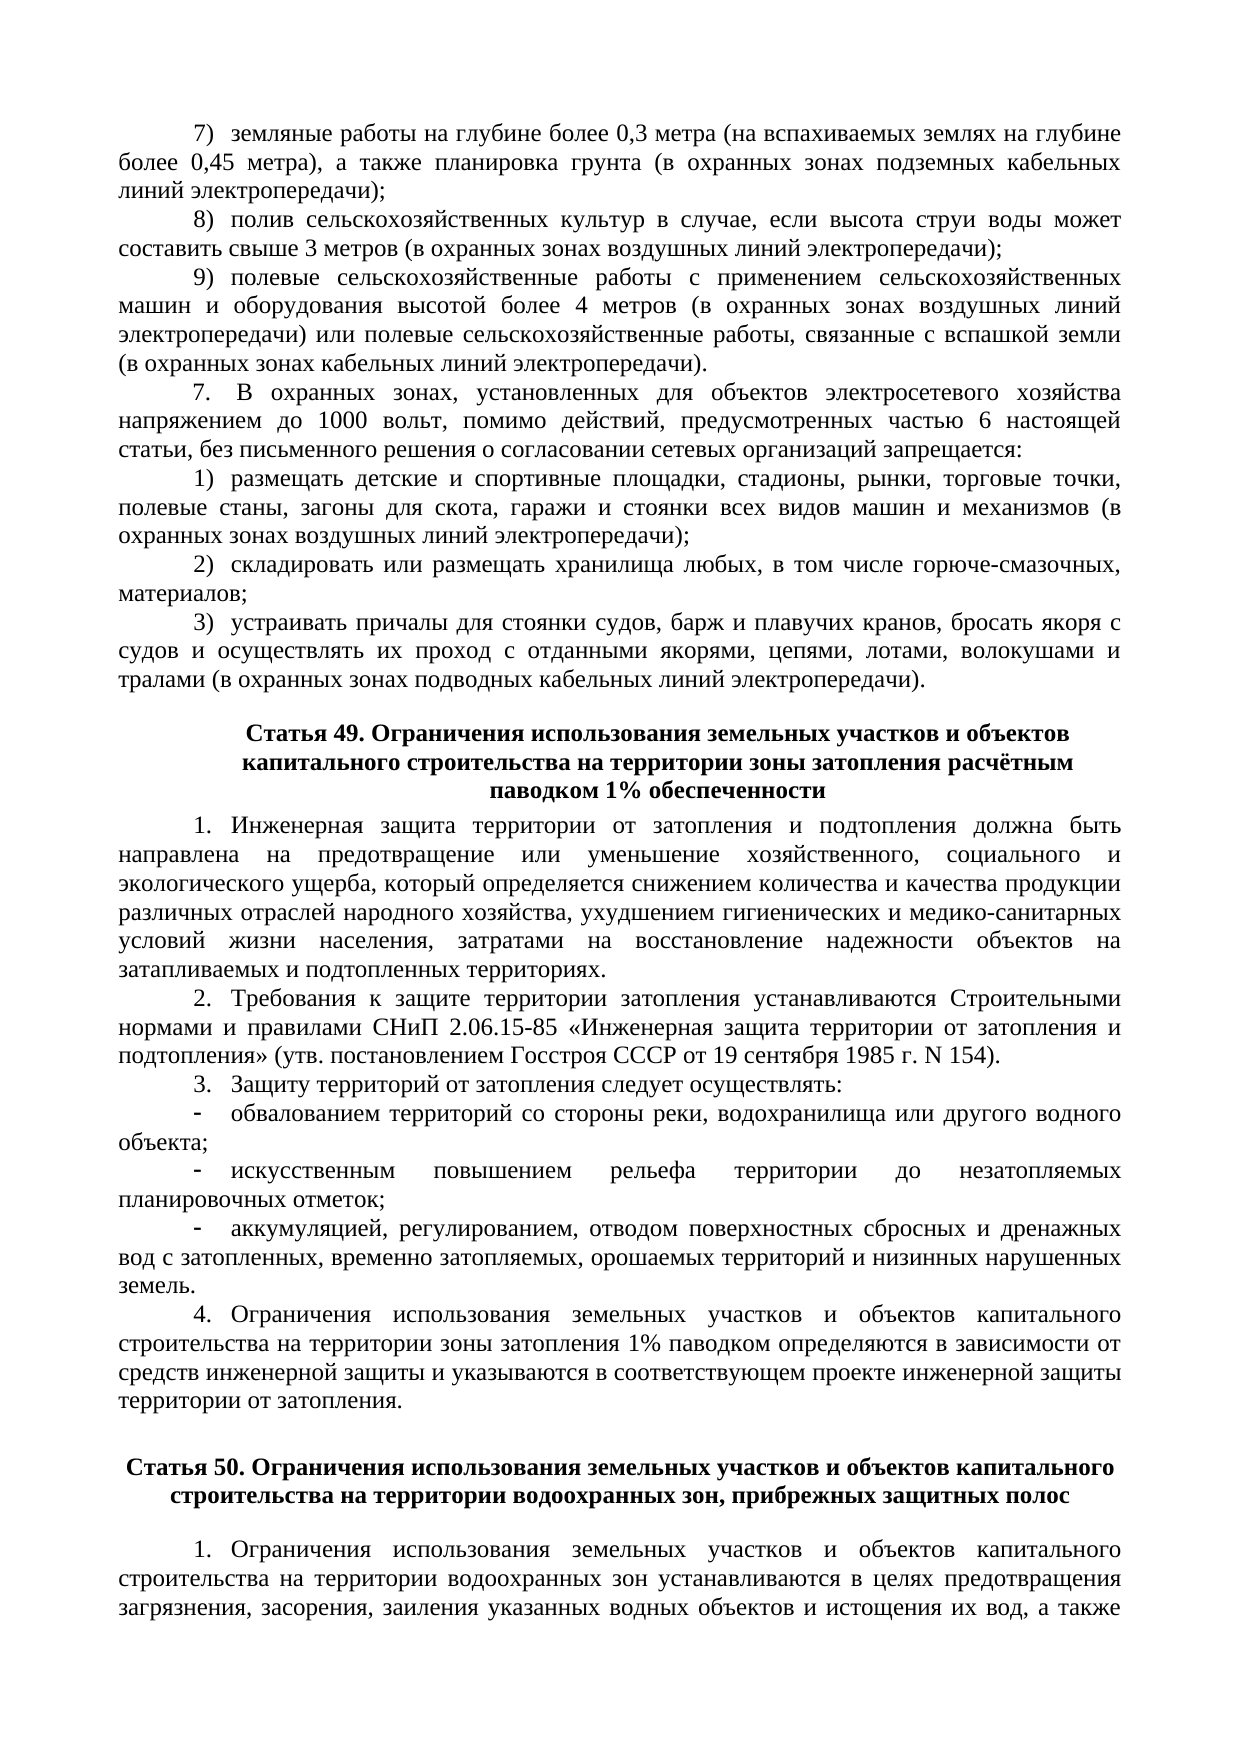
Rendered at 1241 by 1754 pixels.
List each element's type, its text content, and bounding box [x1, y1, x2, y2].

list полевые сельскохозяйственные работы с применением сельскохозяйственных машин и оборудования высотой более (в охранных зонах воздушных линий электропередачи) или полевые сельскохозяйственные работы, связанные с вспашкой земли (в охранных зонах кабельных линий электропередачи). [118, 262, 1122, 377]
subtitle Статья 50. Ограничения использования земельных участков и объектов капитального строительства на территории водоохранных зон, прибрежных защитных полос [118, 1452, 1122, 1509]
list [118, 1534, 1122, 1621]
list обвалованием территорий со стороны реки, водохранилища или другого водного объекта; [118, 1098, 1122, 1156]
list складировать или размещать хранилища любых, в том числе горюче-смазочных, материалов; [118, 549, 1122, 607]
list устраивать причалы для стоянки судов, барж и плавучих кранов, бросать якоря с судов и осуществлять их проход с отданными якорями, цепями, лотами, волокушами и тралами (в охранных зонах подводных кабельных линий электропередачи). [118, 607, 1122, 693]
list размещать детские и спортивные площадки, стадионы, рынки, торговые точки, полевые станы, загоны для скота, гаражи и стоянки всех видов машин и механизмов (в охранных зонах воздушных линий электропередачи); [118, 463, 1122, 549]
list полив сельскохозяйственных культур в случае, если высота струи воды может составить свыше (в охранных зонах воздушных линий электропередачи); [118, 204, 1122, 262]
list Защиту территорий от затопления следует осуществлять: [118, 1069, 1122, 1098]
list аккумуляцией, регулированием, отводом поверхностных сбросных и дренажных вод с затопленных, временно затопляемых, орошаемых территорий и низинных нарушенных земель. [118, 1213, 1122, 1299]
list земляные работы на глубине более (на вспахиваемых землях на глубине более ), а также планировка грунта (в охранных зонах подземных кабельных линий электропередачи); [118, 118, 1122, 204]
list Инженерная защита территории от затопления и подтопления должна быть направлена на предотвращение или уменьшение хозяйственного, социального и экологического ущерба, который определяется снижением количества и качества продукции различных отраслей народного хозяйства, ухудшением гигиенических и медико-санитарных условий жизни населения, затратами на восстановление надежности объектов на затапливаемых и подтопленных территориях. [118, 811, 1122, 983]
list Ограничения использования земельных участков и объектов капитального строительства на территории зоны затопления 1% паводком определяются в зависимости от средств инженерной защиты и указываются в соответствующем проекте инженерной защиты территории от затопления. [118, 1299, 1122, 1414]
subtitle Статья 49. Ограничения использования земельных участков и объектов капитального строительства на территории зоны затопления расчётным паводком 1% обеспеченности [118, 718, 1122, 804]
list искусственным повышением рельефа территории до незатопляемых планировочных отметок; [118, 1156, 1122, 1213]
list Требования к защите территории затопления устанавливаются Строительными нормами и правилами СНиП 2.06.15-85 «Инженерная защита территории от затопления и подтопления» (утв. постановлением Госстроя СССР от 19 сентября . N 154). [118, 983, 1122, 1069]
list В охранных зонах, установленных для объектов электросетевого хозяйства напряжением до 1000 вольт, помимо действий, предусмотренных частью 6 настоящей статьи, без письменного решения о согласовании сетевых организаций запрещается: [118, 377, 1122, 463]
